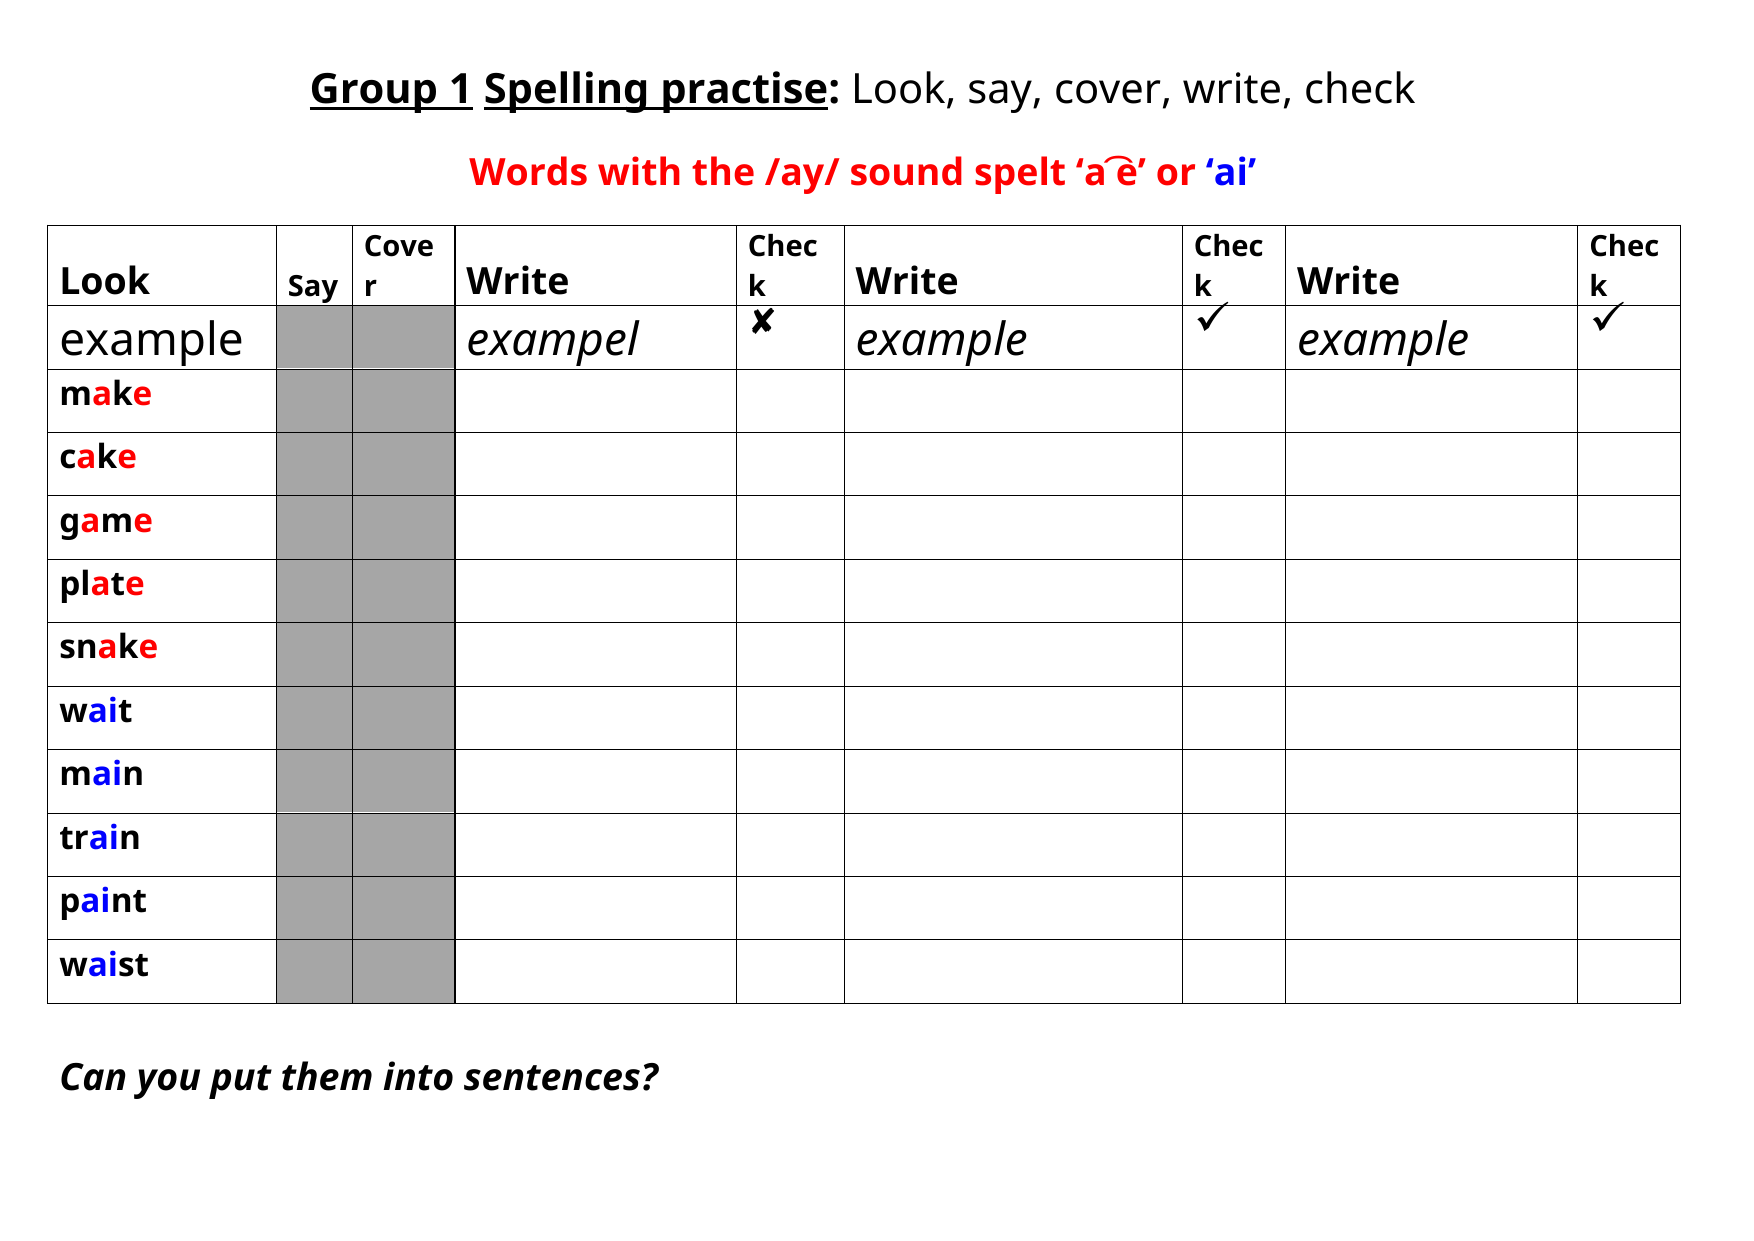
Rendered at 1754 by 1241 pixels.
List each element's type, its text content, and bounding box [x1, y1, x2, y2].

table_cell [1286, 433, 1577, 495]
table_cell [353, 940, 454, 1003]
table_cell cake [48, 433, 276, 495]
table_cell [456, 560, 736, 622]
table_header Write [845, 226, 1182, 305]
table_cell [737, 306, 844, 368]
table_cell [845, 623, 1182, 686]
table_cell [845, 750, 1182, 812]
table_cell [1183, 560, 1285, 622]
table_cell [277, 560, 352, 622]
table_cell [456, 433, 736, 495]
table_cell [1183, 433, 1285, 495]
table_header Look [48, 226, 276, 305]
table_cell [277, 687, 352, 749]
table_header Say [277, 226, 352, 305]
table_cell [1183, 306, 1285, 368]
table_cell [1286, 814, 1577, 876]
table_cell [737, 940, 844, 1003]
table_cell [845, 687, 1182, 749]
table_cell [456, 496, 736, 559]
table_cell [277, 750, 352, 812]
table_cell [737, 370, 844, 432]
table_cell [353, 687, 454, 749]
table_cell make [48, 370, 276, 432]
table_cell [737, 814, 844, 876]
table_cell [456, 940, 736, 1003]
table_cell paint [48, 877, 276, 939]
table_cell snake [48, 623, 276, 686]
table_cell [456, 814, 736, 876]
table_cell [277, 306, 352, 368]
table_cell [737, 433, 844, 495]
table_cell [1183, 687, 1285, 749]
table_cell [353, 496, 454, 559]
table_cell [456, 623, 736, 686]
table_cell [845, 433, 1182, 495]
table_cell [456, 687, 736, 749]
table_cell [1183, 877, 1285, 939]
table_cell example [48, 306, 276, 368]
table_cell [737, 877, 844, 939]
table_cell [737, 623, 844, 686]
table_cell wait [48, 687, 276, 749]
table_cell [845, 814, 1182, 876]
table_cell [1578, 560, 1680, 622]
table_cell [277, 496, 352, 559]
table_cell [456, 370, 736, 432]
table_cell [456, 750, 736, 812]
table_cell [845, 496, 1182, 559]
table_cell [1578, 940, 1680, 1003]
table_cell [737, 560, 844, 622]
table_cell [1286, 940, 1577, 1003]
text Can you put them into sentences? [59, 1051, 1666, 1102]
table_header Check [1578, 226, 1680, 305]
table_cell [845, 560, 1182, 622]
table_cell [1578, 370, 1680, 432]
table_header Write [1286, 226, 1577, 305]
table_cell [845, 370, 1182, 432]
table_cell [737, 496, 844, 559]
table_header Check [1183, 226, 1285, 305]
table_cell [277, 814, 352, 876]
table_cell [1286, 623, 1577, 686]
table_cell [277, 370, 352, 432]
table_cell [277, 877, 352, 939]
table_cell game [48, 496, 276, 559]
table_cell [1578, 814, 1680, 876]
table_cell [845, 877, 1182, 939]
table_cell main [48, 750, 276, 812]
table_cell [1183, 750, 1285, 812]
table_header Cover [353, 226, 454, 305]
table_cell [1578, 877, 1680, 939]
table_cell [1183, 814, 1285, 876]
table_cell [456, 877, 736, 939]
table_cell [1183, 940, 1285, 1003]
table_cell [1183, 496, 1285, 559]
table_cell exampel [456, 306, 736, 368]
table_cell example [1286, 306, 1577, 368]
table_cell [1286, 496, 1577, 559]
table_cell example [845, 306, 1182, 368]
table_cell [1183, 370, 1285, 432]
table_cell train [48, 814, 276, 876]
table_header Write [456, 226, 736, 305]
table_cell [1183, 623, 1285, 686]
table_cell [737, 687, 844, 749]
table_cell [1286, 877, 1577, 939]
table_cell [277, 433, 352, 495]
table_cell [277, 623, 352, 686]
table_cell [1286, 687, 1577, 749]
table_cell [1578, 623, 1680, 686]
table_cell [277, 940, 352, 1003]
table_cell [353, 750, 454, 812]
table_cell plate [48, 560, 276, 622]
table_cell waist [48, 940, 276, 1003]
table_cell [353, 623, 454, 686]
table_cell [353, 306, 454, 368]
table_cell [1578, 433, 1680, 495]
table_cell [845, 940, 1182, 1003]
table_header Check [737, 226, 844, 305]
table_cell [1578, 306, 1680, 368]
table_cell [353, 877, 454, 939]
table_cell [1286, 560, 1577, 622]
table_cell [1286, 750, 1577, 812]
table_cell [353, 814, 454, 876]
table_cell [1286, 370, 1577, 432]
table_cell [353, 370, 454, 432]
table_cell [1578, 496, 1680, 559]
text Group 1 Spelling practise: Look, say, cover, write, check [59, 59, 1666, 116]
table_cell [737, 750, 844, 812]
table_cell [1578, 750, 1680, 812]
text Words with the /ay/ sound spelt ‘a͡ e’ or ‘ai’ [59, 145, 1666, 196]
table_cell [353, 560, 454, 622]
table_cell [1578, 687, 1680, 749]
table_cell [353, 433, 454, 495]
